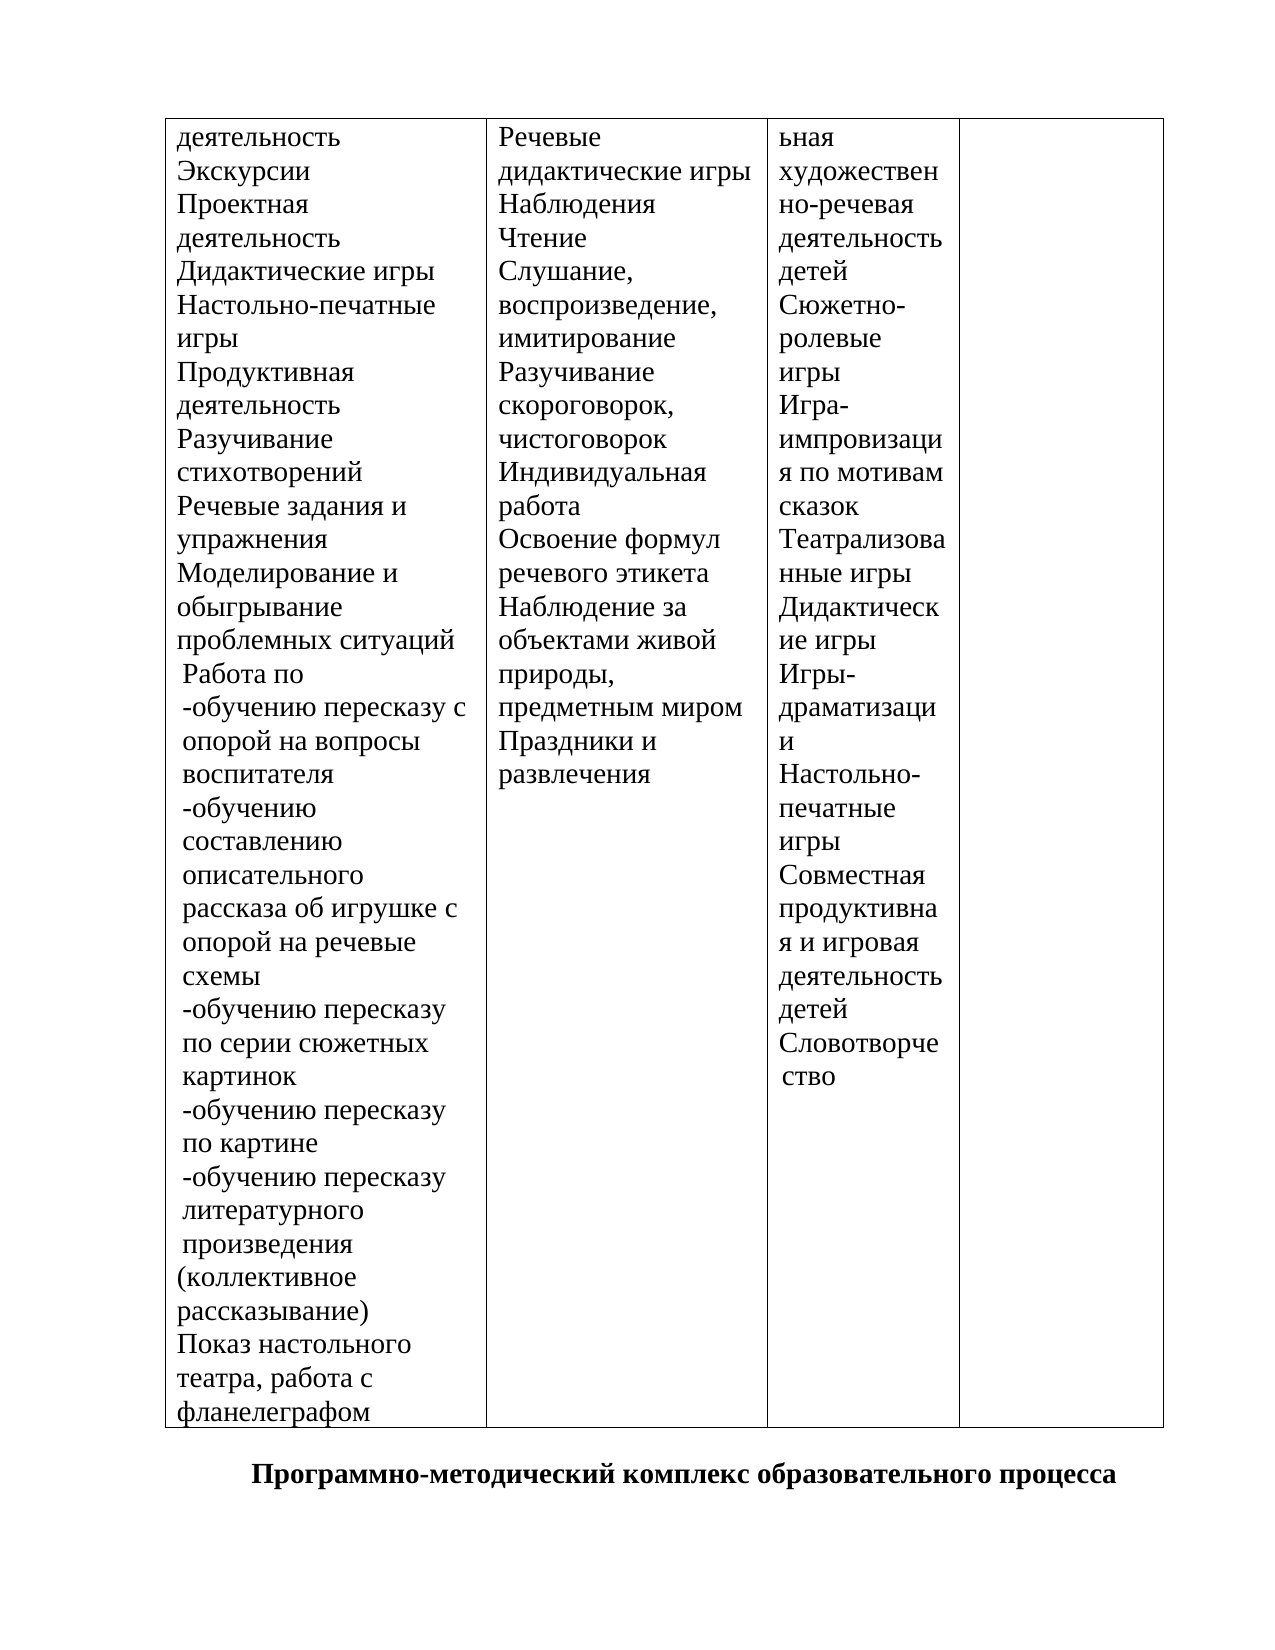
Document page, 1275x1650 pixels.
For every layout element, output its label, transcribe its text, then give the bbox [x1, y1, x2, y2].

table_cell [487, 119, 767, 1427]
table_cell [960, 119, 1163, 1427]
text Программно-методический комплекс образовательного процесса [177, 1456, 1186, 1490]
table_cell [166, 119, 486, 1427]
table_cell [768, 119, 959, 1427]
